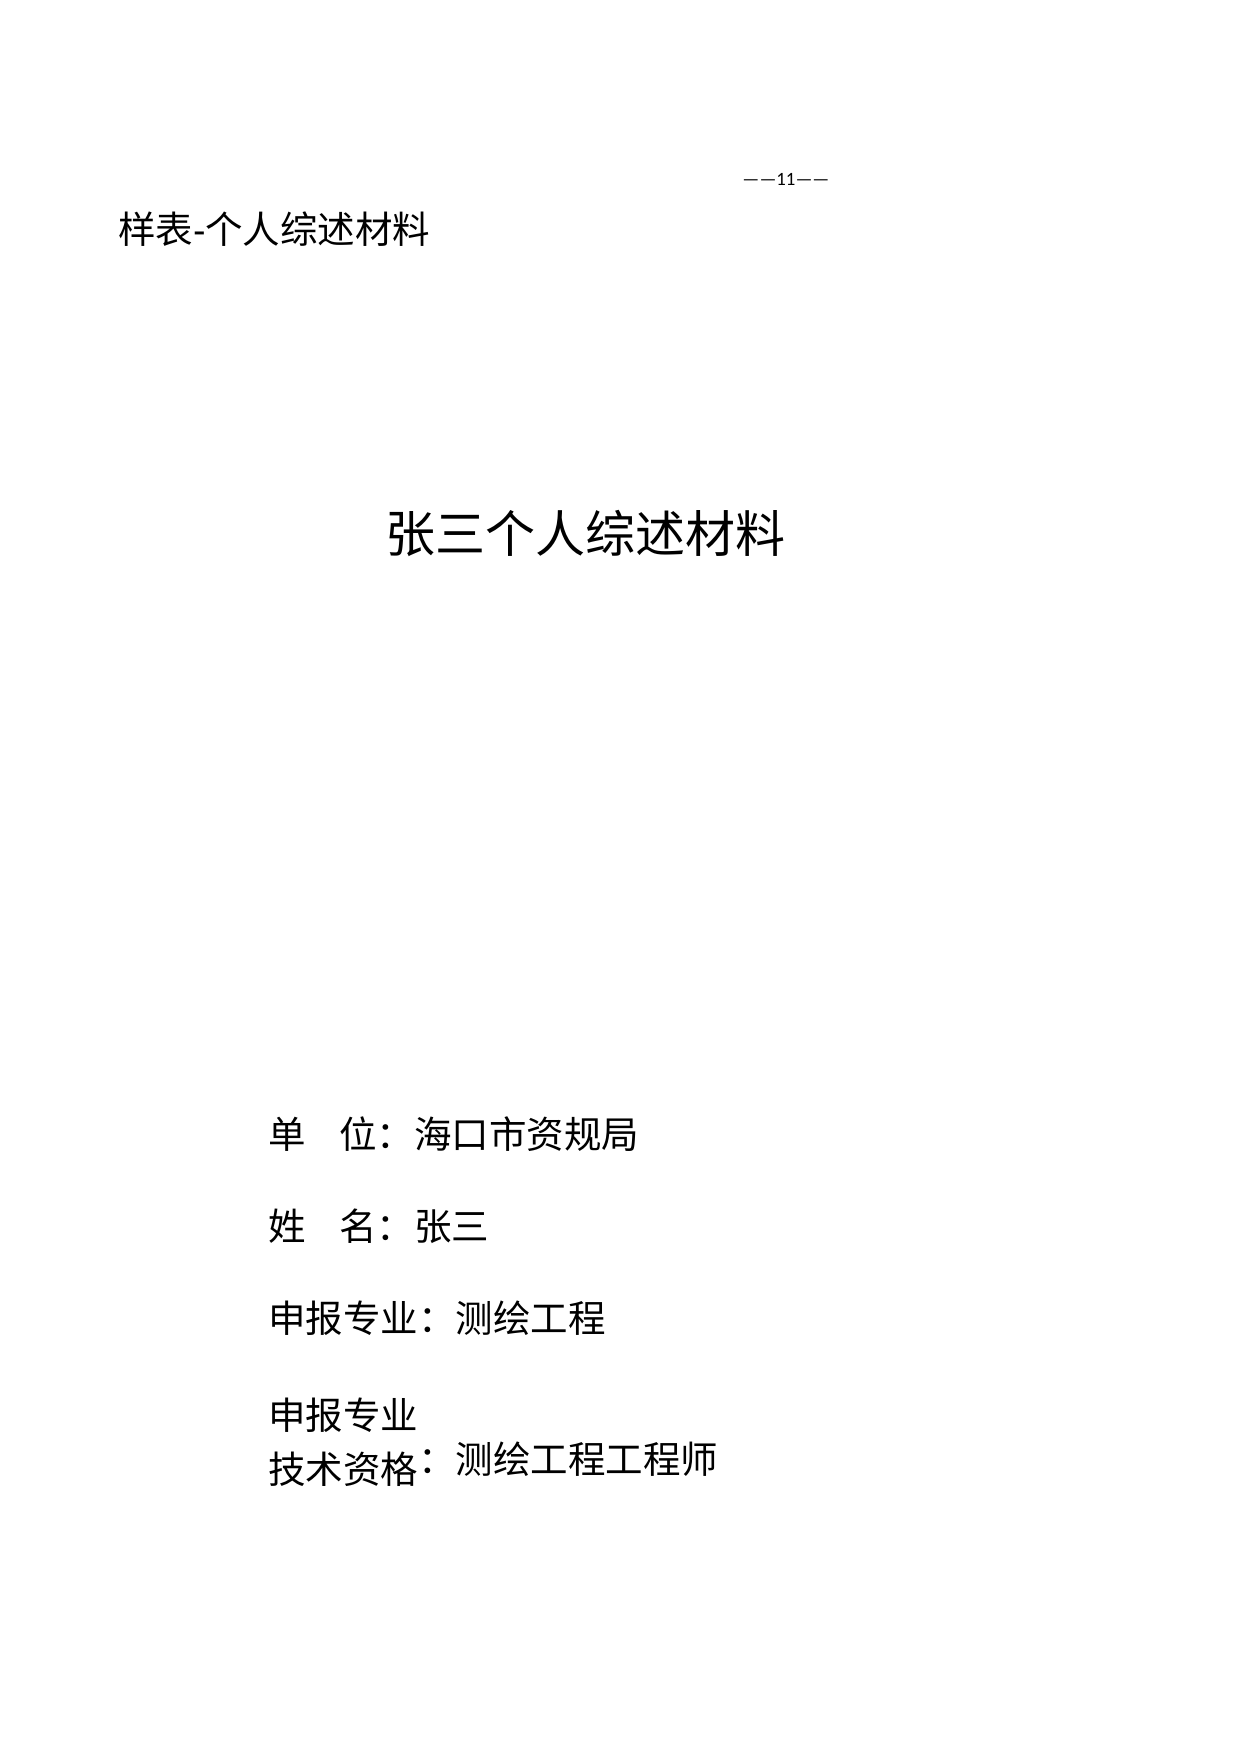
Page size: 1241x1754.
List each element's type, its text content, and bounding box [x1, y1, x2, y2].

text 姓 名：张三 [118, 1191, 1053, 1256]
text 张三个人综述材料 [118, 482, 1053, 579]
text 申报专业：测绘工程 [118, 1283, 1053, 1348]
text ——11—— [118, 162, 1053, 194]
text 样表-个人综述材料 [118, 194, 1053, 259]
text 申报专业技术资格：测绘工程工程师 [118, 1375, 1053, 1505]
text 单 位：海口市资规局 [118, 1099, 1053, 1164]
